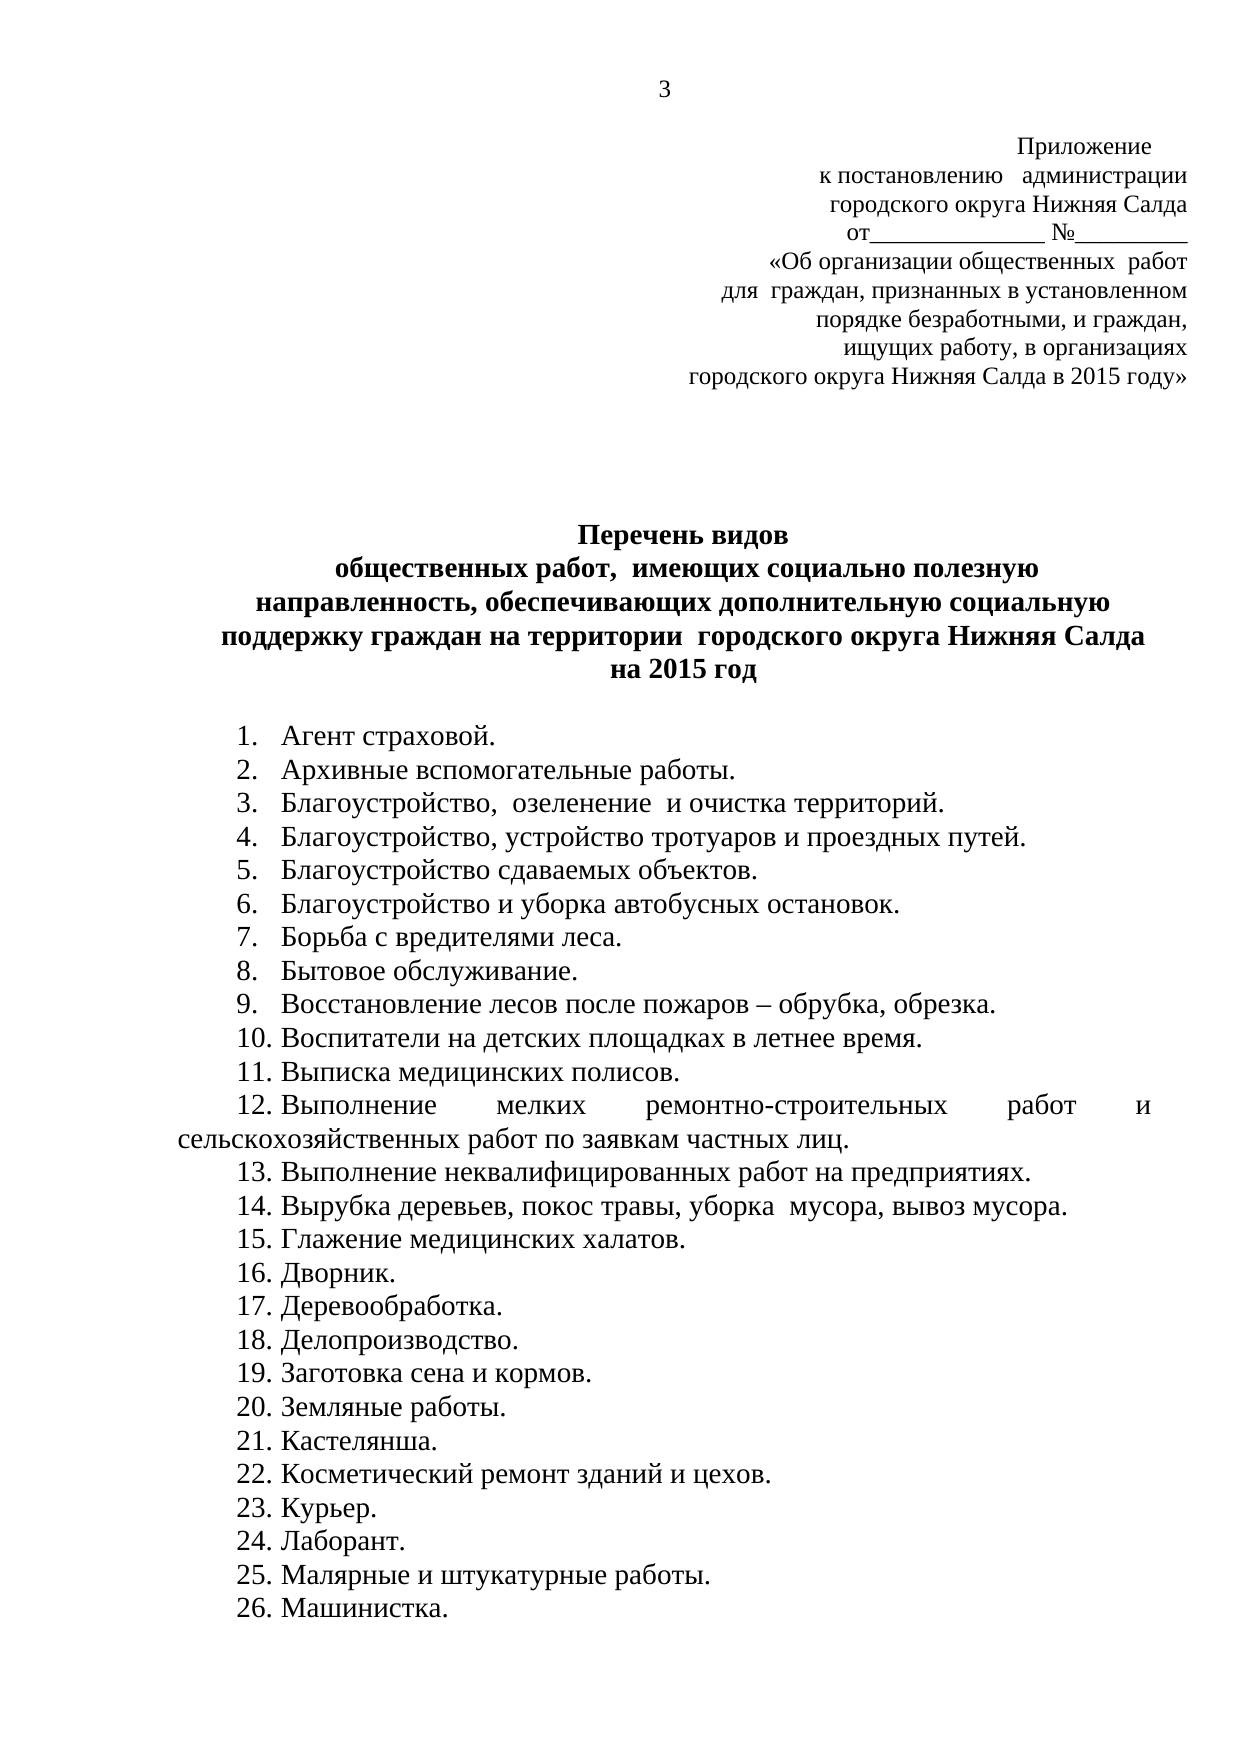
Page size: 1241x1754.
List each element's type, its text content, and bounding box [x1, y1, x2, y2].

list Выполнение мелких ремонтно-строительных работ и сельскохозяйственных работ по заявкам частных лиц. [177, 1087, 1152, 1154]
list Деревообработка. [177, 1288, 1152, 1322]
text городского округа Нижняя Салда в 2015 году» [162, 361, 1187, 390]
list Воспитатели на детских площадках в летнее время. [177, 1020, 1152, 1054]
list Благоустройство и уборка автобусных остановок. [177, 886, 1152, 919]
text общественных работ, имеющих социально полезную направленность, обеспечивающих дополнительную социальную поддержку граждан на территории городского округа Нижняя Салда на 2015 год [215, 551, 1152, 685]
text для граждан, признанных в установленном [162, 275, 1187, 304]
list Вырубка деревьев, покос травы, уборка мусора, вывоз мусора. [177, 1188, 1152, 1221]
text Приложение [162, 131, 1152, 160]
list Глажение медицинских халатов. [177, 1221, 1152, 1255]
list Дворник. [177, 1255, 1152, 1288]
text «Об организации общественных работ [162, 246, 1187, 275]
list Борьба с вредителями леса. [177, 919, 1152, 953]
list Курьер. [177, 1490, 1152, 1523]
text к постановлению администрации [162, 160, 1187, 189]
list Земляные работы. [177, 1389, 1152, 1423]
list Архивные вспомогательные работы. [177, 752, 1152, 785]
list Малярные и штукатурные работы. [177, 1557, 1152, 1590]
list Машинистка. [177, 1590, 1152, 1624]
text ищущих работу, в организациях [162, 332, 1187, 361]
text городского округа Нижняя Салда [162, 189, 1187, 217]
list Бытовое обслуживание. [177, 953, 1152, 987]
list Благоустройство, озеленение и очистка территорий. [177, 785, 1152, 819]
list Заготовка сена и кормов. [177, 1356, 1152, 1389]
list Кастелянша. [177, 1423, 1152, 1456]
text Перечень видов [215, 517, 1152, 551]
list Благоустройство, устройство тротуаров и проездных путей. [177, 819, 1152, 852]
text от______________ №_________ [162, 217, 1187, 246]
list Лаборант. [177, 1523, 1152, 1557]
list Выписка медицинских полисов. [177, 1054, 1152, 1087]
list Делопроизводство. [177, 1322, 1152, 1356]
list Выполнение неквалифицированных работ на предприятиях. [177, 1154, 1152, 1188]
list Восстановление лесов после пожаров – обрубка, обрезка. [177, 987, 1152, 1020]
list Косметический ремонт зданий и цехов. [177, 1456, 1152, 1490]
list Благоустройство сдаваемых объектов. [177, 852, 1152, 886]
text порядке безработными, и граждан, [162, 304, 1187, 332]
list Агент страховой. [177, 718, 1152, 752]
